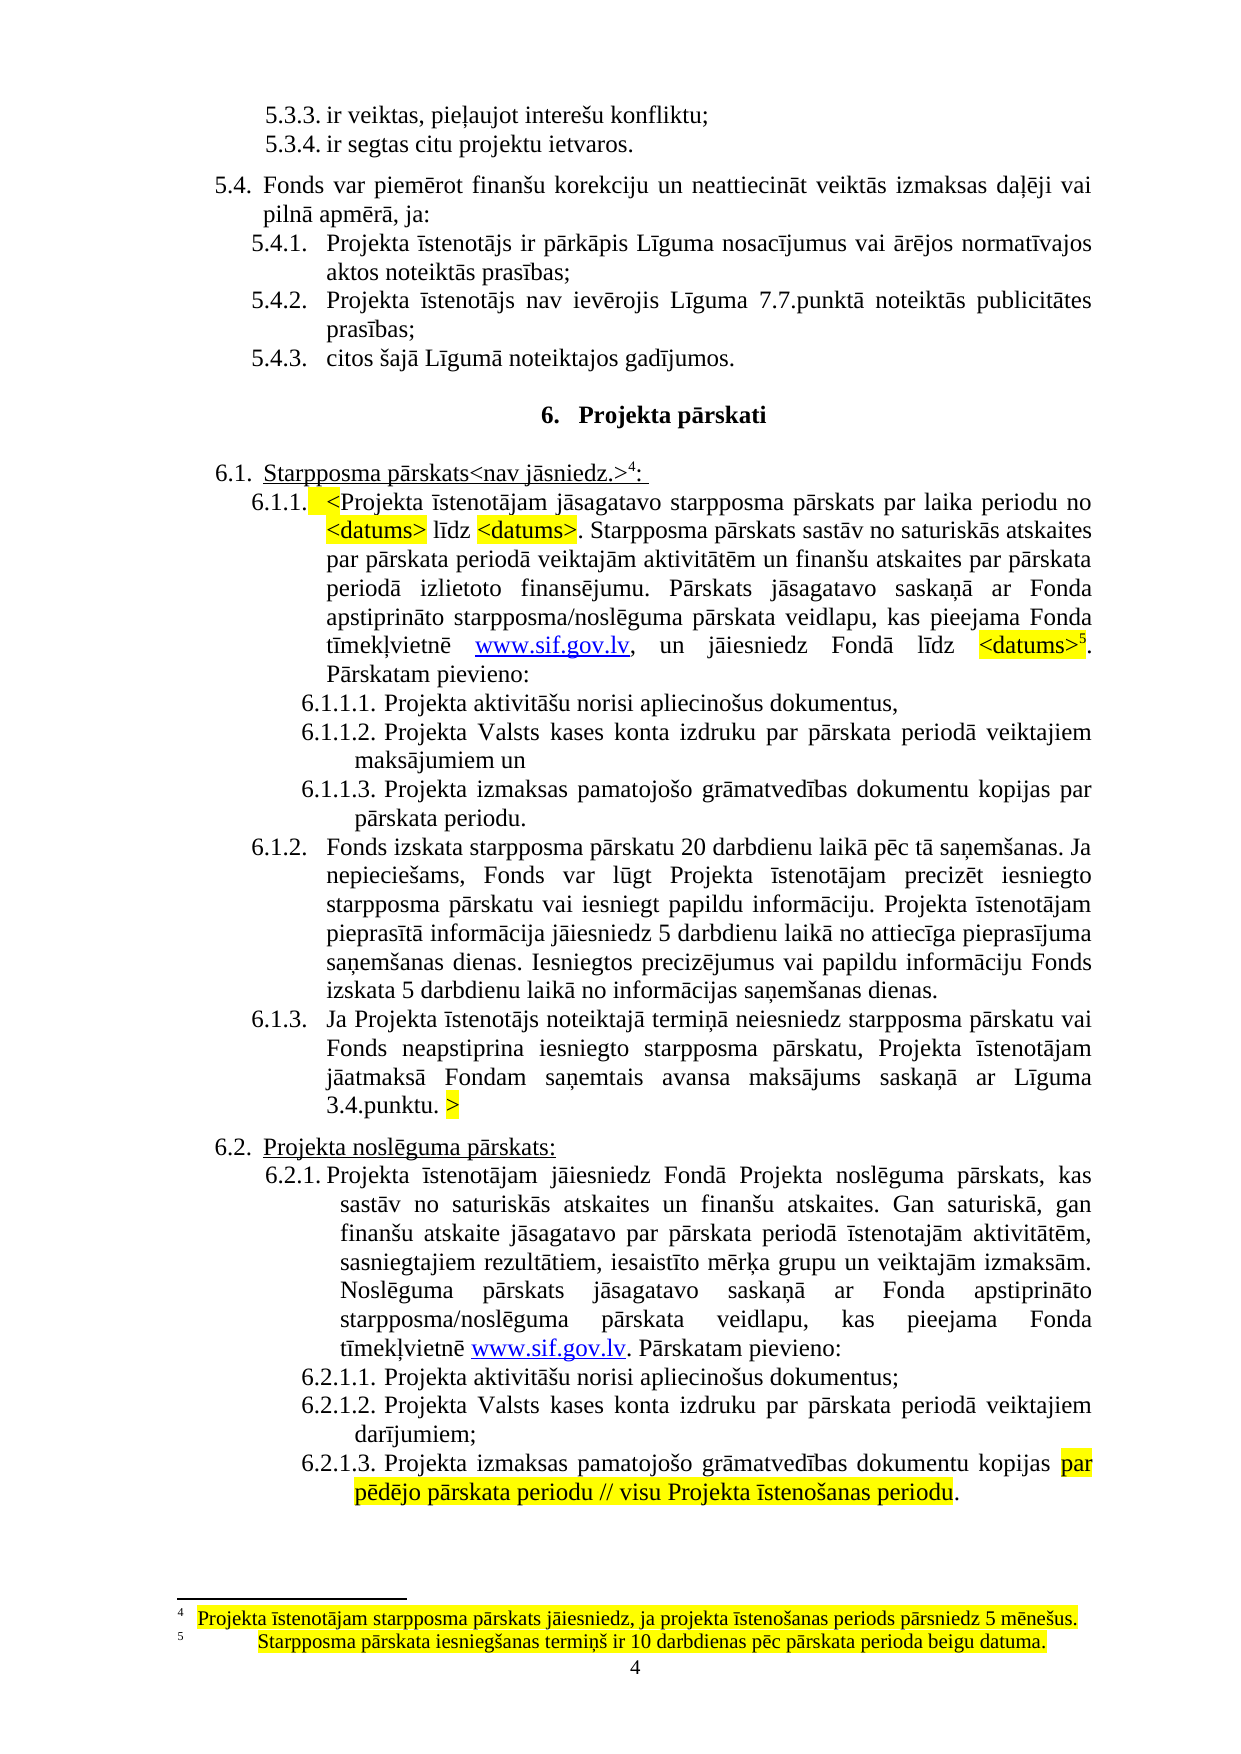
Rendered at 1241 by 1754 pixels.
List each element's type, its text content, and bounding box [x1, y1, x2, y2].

list Projekta Valsts kases konta izdruku par pārskata periodā veiktajiem maksājumiem un [301, 717, 1092, 774]
list citos šajā Līgumā noteiktajos gadījumos. [251, 343, 1092, 372]
list Fonds var piemērot finanšu korekciju un neattiecināt veiktās izmaksas daļēji vai pilnā apmērā, ja: [214, 170, 1092, 228]
list Projekta noslēguma pārskats: [214, 1132, 1092, 1160]
list Projekta pārskati [215, 400, 1092, 429]
list ir veiktas, pieļaujot interešu konfliktu; [265, 100, 1092, 129]
list Projekta īstenotājs nav ievērojis Līguma 7.7.punktā noteiktās publicitātes prasības; [251, 285, 1092, 343]
list Projekta izmaksas pamatojošo grāmatvedības dokumentu kopijas par pārskata periodu. [301, 774, 1092, 832]
list Projekta izmaksas pamatojošo grāmatvedības dokumentu kopijas par pēdējo pārskata periodu // visu Projekta īstenošanas periodu. [301, 1448, 1092, 1505]
list Projekta aktivitāšu norisi apliecinošus dokumentus, [301, 688, 1092, 717]
list ir segtas citu projektu ietvaros. [265, 129, 1092, 158]
list Fonds izskata starpposma pārskatu 20 darbdienu laikā pēc tā saņemšanas. Ja nepieciešams, Fonds var lūgt Projekta īstenotājam precizēt iesniegto starpposma pārskatu vai iesniegt papildu informāciju. Projekta īstenotājam pieprasītā informācija jāiesniedz 5 darbdienu laikā no attiecīga pieprasījuma saņemšanas dienas. Iesniegtos precizējumus vai papildu informāciju Fonds izskata 5 darbdienu laikā no informācijas saņemšanas dienas. [251, 832, 1092, 1004]
list <Projekta īstenotājam jāsagatavo starpposma pārskats par laika periodu no <datums> līdz <datums>. Starpposma pārskats sastāv no saturiskās atskaites par pārskata periodā veiktajām aktivitātēm un finanšu atskaites par pārskata periodā izlietoto finansējumu. Pārskats jāsagatavo saskaņā ar Fonda apstiprināto starpposma/noslēguma pārskata veidlapu, kas pieejama Fonda tīmekļvietnē www.sif.gov.lv, un jāiesniedz Fondā līdz <datums>. Pārskatam pievieno: [251, 487, 1092, 688]
list Projekta aktivitāšu norisi apliecinošus dokumentus; [301, 1362, 1092, 1390]
list Starpposma pārskats<nav jāsniedz.>: [215, 458, 1092, 487]
list Projekta Valsts kases konta izdruku par pārskata periodā veiktajiem darījumiem; [301, 1390, 1092, 1448]
list Projekta īstenotājam jāiesniedz Fondā Projekta noslēguma pārskats, kas sastāv no saturiskās atskaites un finanšu atskaites. Gan saturiskā, gan finanšu atskaite jāsagatavo par pārskata periodā īstenotajām aktivitātēm, sasniegtajiem rezultātiem, iesaistīto mērķa grupu un veiktajām izmaksām. Noslēguma pārskats jāsagatavo saskaņā ar Fonda apstiprināto starpposma/noslēguma pārskata veidlapu, kas pieejama Fonda tīmekļvietnē www.sif.gov.lv. Pārskatam pievieno: [265, 1160, 1092, 1362]
list Ja Projekta īstenotājs noteiktajā termiņā neiesniedz starpposma pārskatu vai Fonds neapstiprina iesniegto starpposma pārskatu, Projekta īstenotājam jāatmaksā Fondam saņemtais avansa maksājums saskaņā ar Līguma 3.4.punktu. > [251, 1004, 1092, 1119]
list Projekta īstenotājs ir pārkāpis Līguma nosacījumus vai ārējos normatīvajos aktos noteiktās prasības; [251, 228, 1092, 285]
